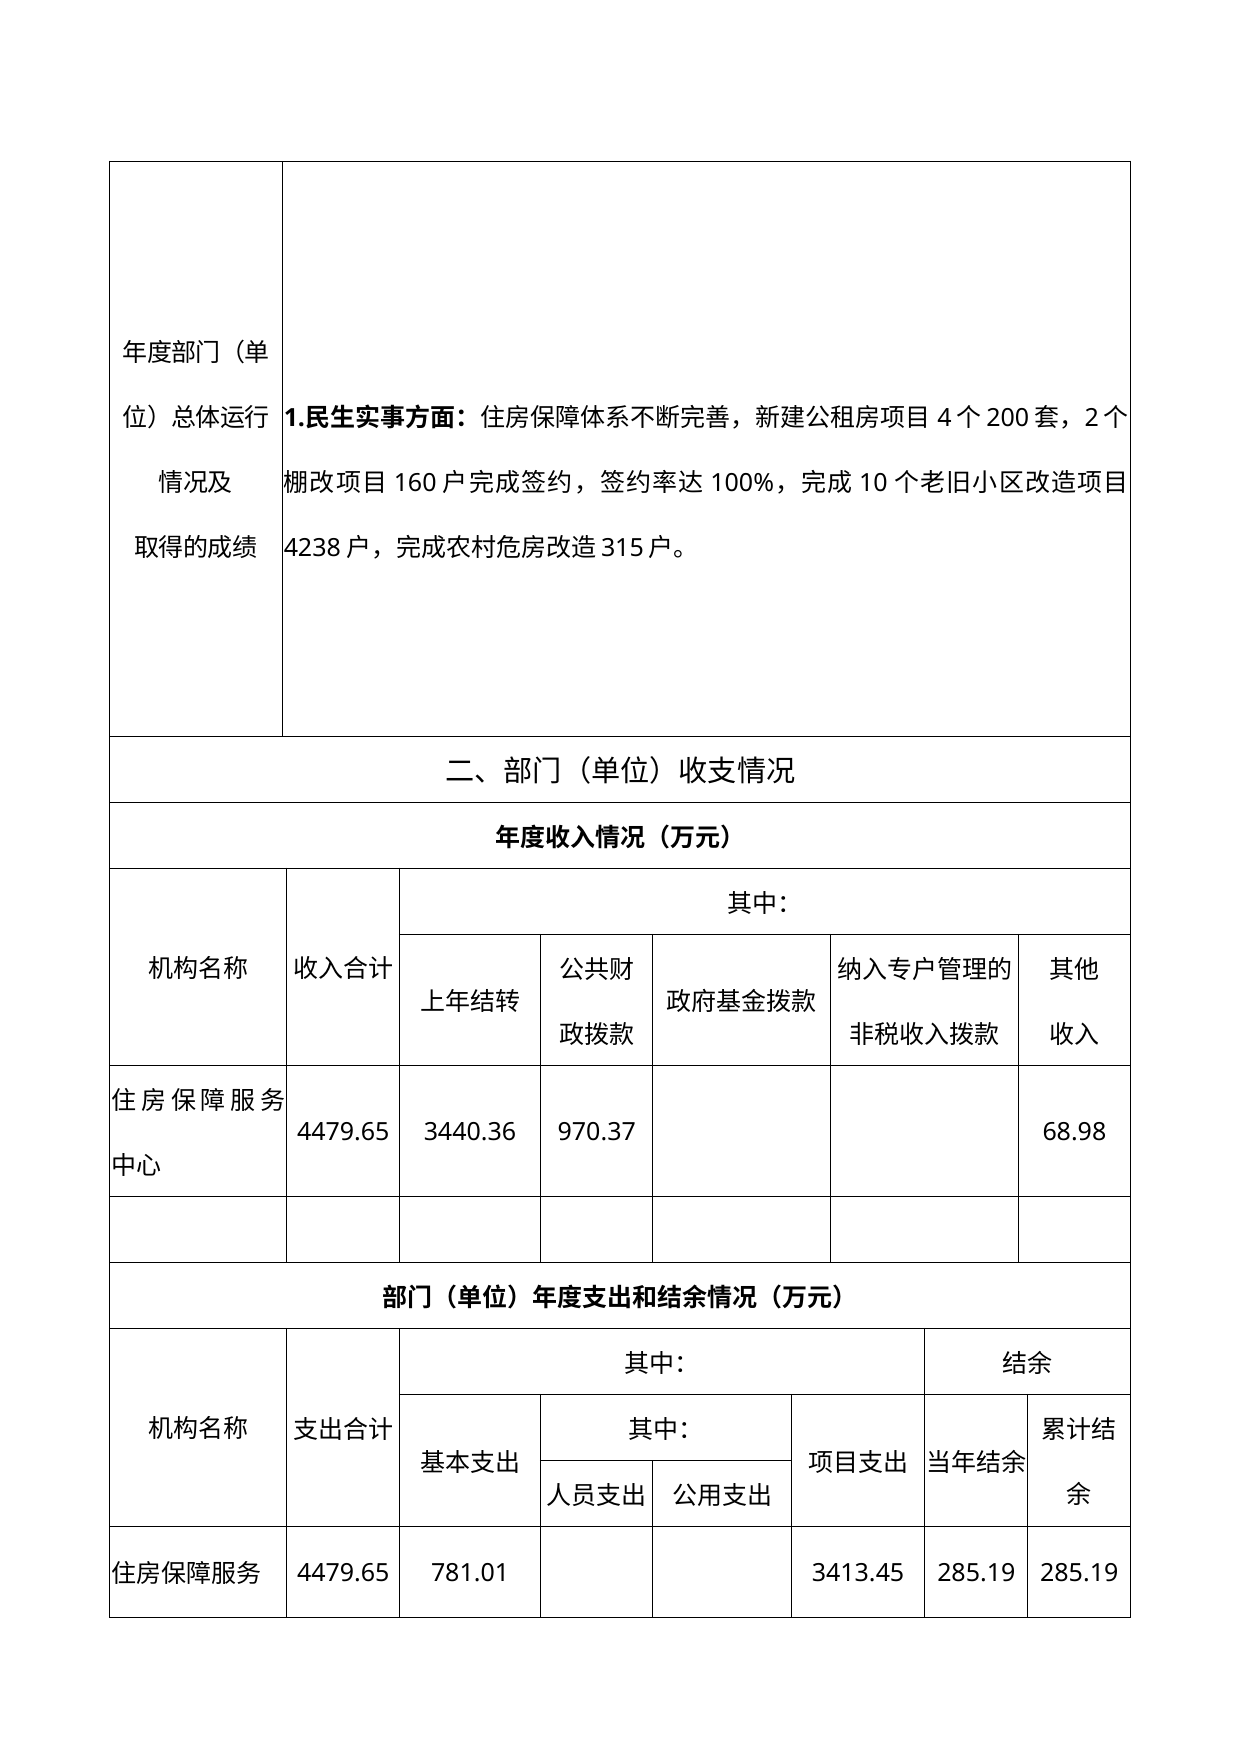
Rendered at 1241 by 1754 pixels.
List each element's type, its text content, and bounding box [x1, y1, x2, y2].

table_cell 公共财 政拨款 [541, 935, 652, 1065]
table_cell 住房保障服务中心 [110, 1066, 286, 1196]
table_cell 其他 收入 [1019, 935, 1130, 1065]
table_cell [287, 1197, 399, 1262]
table_cell 4479.65 [287, 1527, 399, 1617]
table_cell 970.37 [541, 1066, 652, 1196]
table_cell 其中： [400, 869, 1130, 934]
table_cell 基本支出 [400, 1395, 540, 1526]
table_cell 其中： [541, 1395, 791, 1460]
table_cell 人员支出 [541, 1461, 652, 1526]
table_cell 机构名称 [110, 869, 286, 1065]
table_cell 二、部门（单位）收支情况 [110, 737, 1130, 802]
table_cell 1.民生实事方面：住房保障体系不断完善，新建公租房项目4个200套，2个棚改项目160户完成签约，签约率达100%，完成10个老旧小区改造项目4238户，完成农村危房改造315户。 [283, 162, 1130, 736]
table_cell 68.98 [1019, 1066, 1130, 1196]
table_cell 其中： [400, 1329, 924, 1394]
table_cell [831, 1197, 1018, 1262]
table_cell [541, 1197, 652, 1262]
table_cell 285.19 [925, 1527, 1027, 1617]
table_cell 公用支出 [653, 1461, 791, 1526]
table_cell 3413.45 [792, 1527, 924, 1617]
table_cell 上年结转 [400, 935, 540, 1065]
table_cell [110, 1197, 286, 1262]
table_cell [541, 1527, 652, 1617]
table_cell 4479.65 [287, 1066, 399, 1196]
table_cell 结余 [925, 1329, 1130, 1394]
table_cell 年度收入情况（万元） [110, 803, 1130, 868]
table_cell 纳入专户管理的非税收入拨款 [831, 935, 1018, 1065]
table_cell 政府基金拨款 [653, 935, 830, 1065]
table_cell [1019, 1197, 1130, 1262]
table_cell 支出合计 [287, 1329, 399, 1526]
table_cell [831, 1066, 1018, 1196]
table_cell 项目支出 [792, 1395, 924, 1526]
table_cell 部门（单位）年度支出和结余情况（万元） [110, 1263, 1130, 1328]
table_cell 收入合计 [287, 869, 399, 1065]
table_cell [653, 1527, 791, 1617]
table_cell [653, 1197, 830, 1262]
table_cell 781.01 [400, 1527, 540, 1617]
table_cell 285.19 [1028, 1527, 1130, 1617]
table_cell 机构名称 [110, 1329, 286, 1526]
table_cell [400, 1197, 540, 1262]
table_cell 3440.36 [400, 1066, 540, 1196]
table_cell [653, 1066, 830, 1196]
table_cell 住房保障服务中心 [110, 1527, 286, 1617]
table_cell 累计结余 [1028, 1395, 1130, 1526]
table_cell 当年结余 [925, 1395, 1027, 1526]
table_cell 年度部门（单位）总体运行情况及 取得的成绩 [110, 162, 282, 736]
